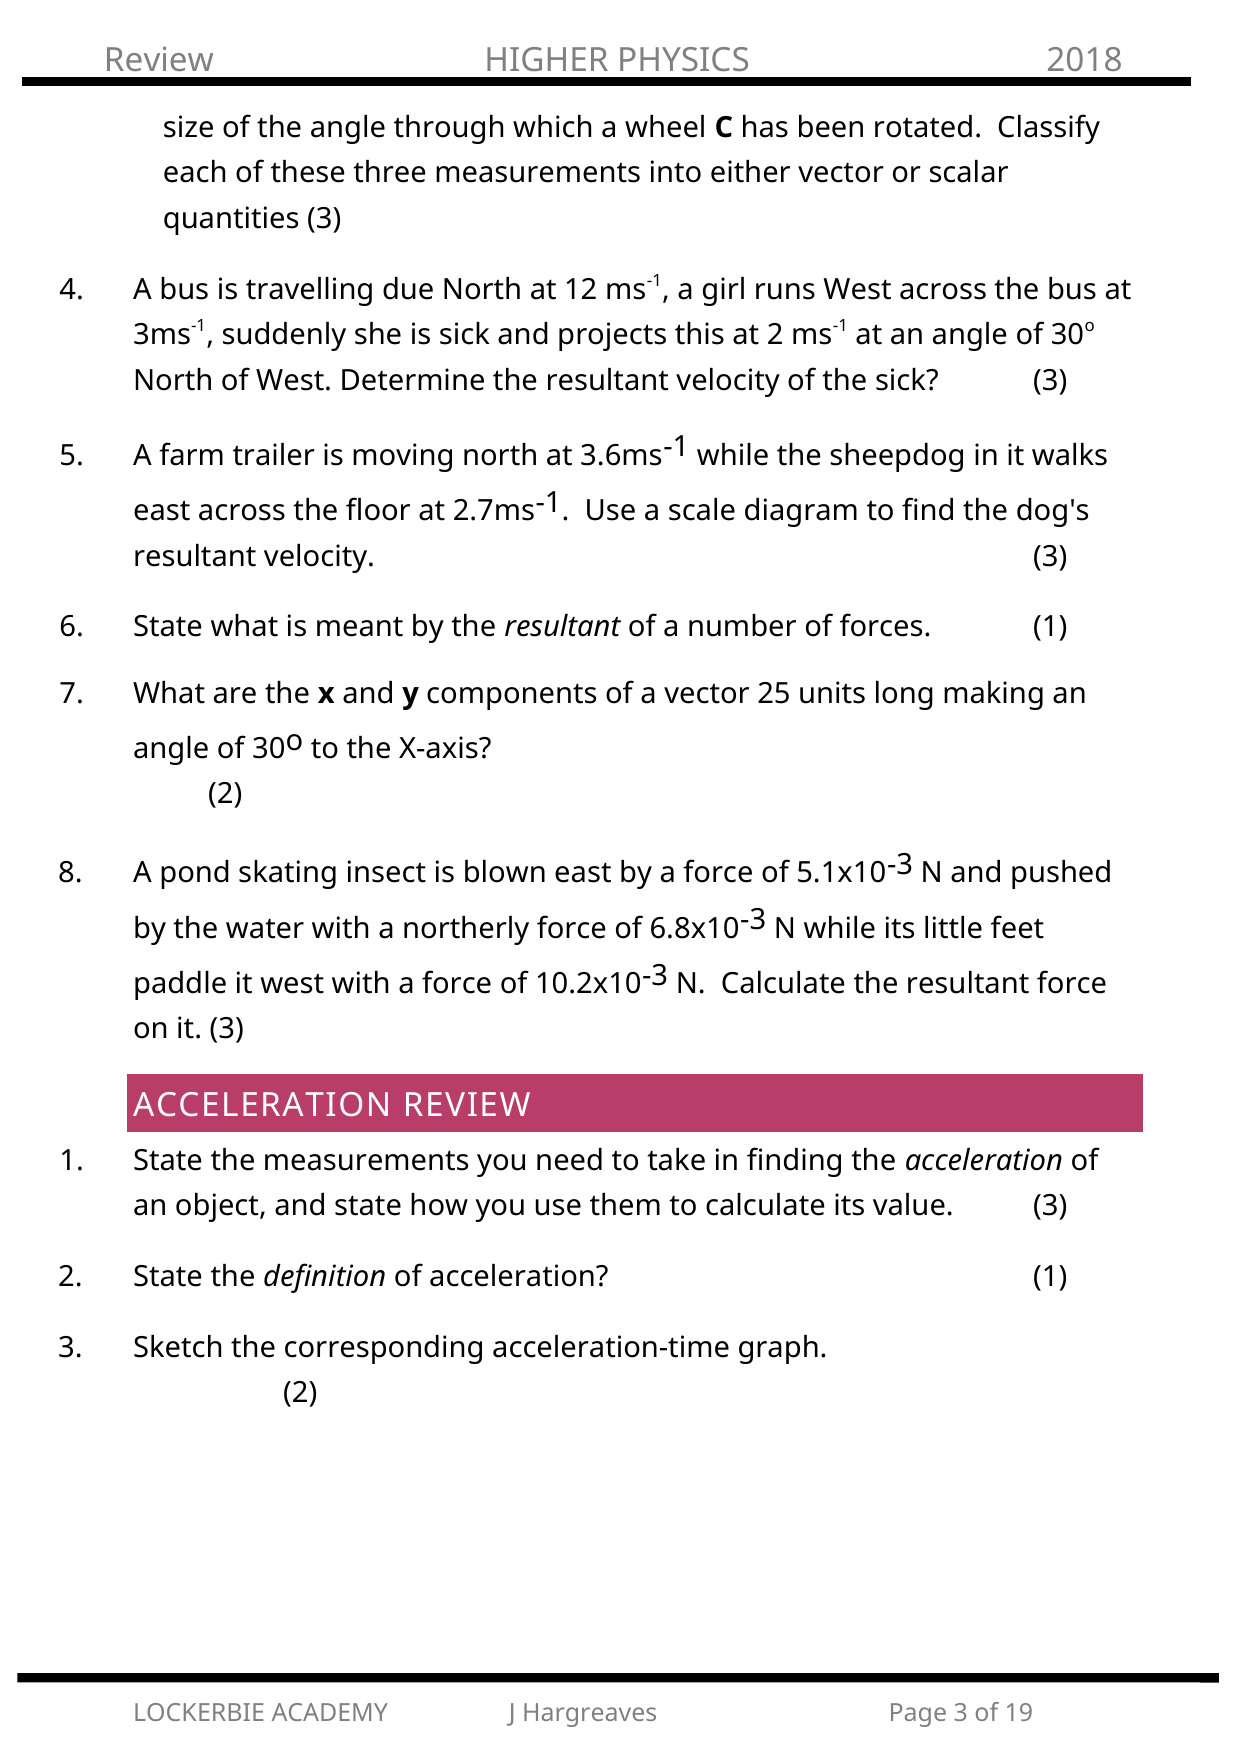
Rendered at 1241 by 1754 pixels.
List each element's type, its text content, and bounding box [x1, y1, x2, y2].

text 5. A farm trailer is moving north at 3.6ms-1 while the sheepdog in it walks east across the floor at 2.7ms-1. Use a scale diagram to find the dog's resultant velocity. (3) [59, 426, 1137, 574]
text 7. What are the x and y components of a vector 25 units long making an angle of 30o to the X-axis? (2) [59, 672, 1137, 812]
subtitle Acceleration Review [133, 1081, 1137, 1126]
text 4. A bus is travelling due North at 12 ms-1, a girl runs West across the bus at 3ms-1, suddenly she is sick and projects this at 2 ms-1 at an angle of 30o North of West. Determine the resultant velocity of the sick? (3) [59, 268, 1137, 399]
text 8. A pond skating insect is blown east by a force of 5.1x10-3 N and pushed by the water with a northerly force of 6.8x10-3 N while its little feet paddle it west with a force of 10.2x10-3 N. Calculate the resultant force on it. (3) [58, 843, 1137, 1047]
text 1. State the measurements you need to take in finding the acceleration of an object, and state how you use them to calculate its value. (3) [59, 1139, 1137, 1224]
text 3. Sketch the corresponding acceleration-time graph. (2) [58, 1326, 1137, 1411]
text 6. State what is meant by the resultant of a number of forces. (1) [59, 606, 1137, 645]
text 2. State the definition of acceleration? (1) [58, 1255, 1137, 1295]
